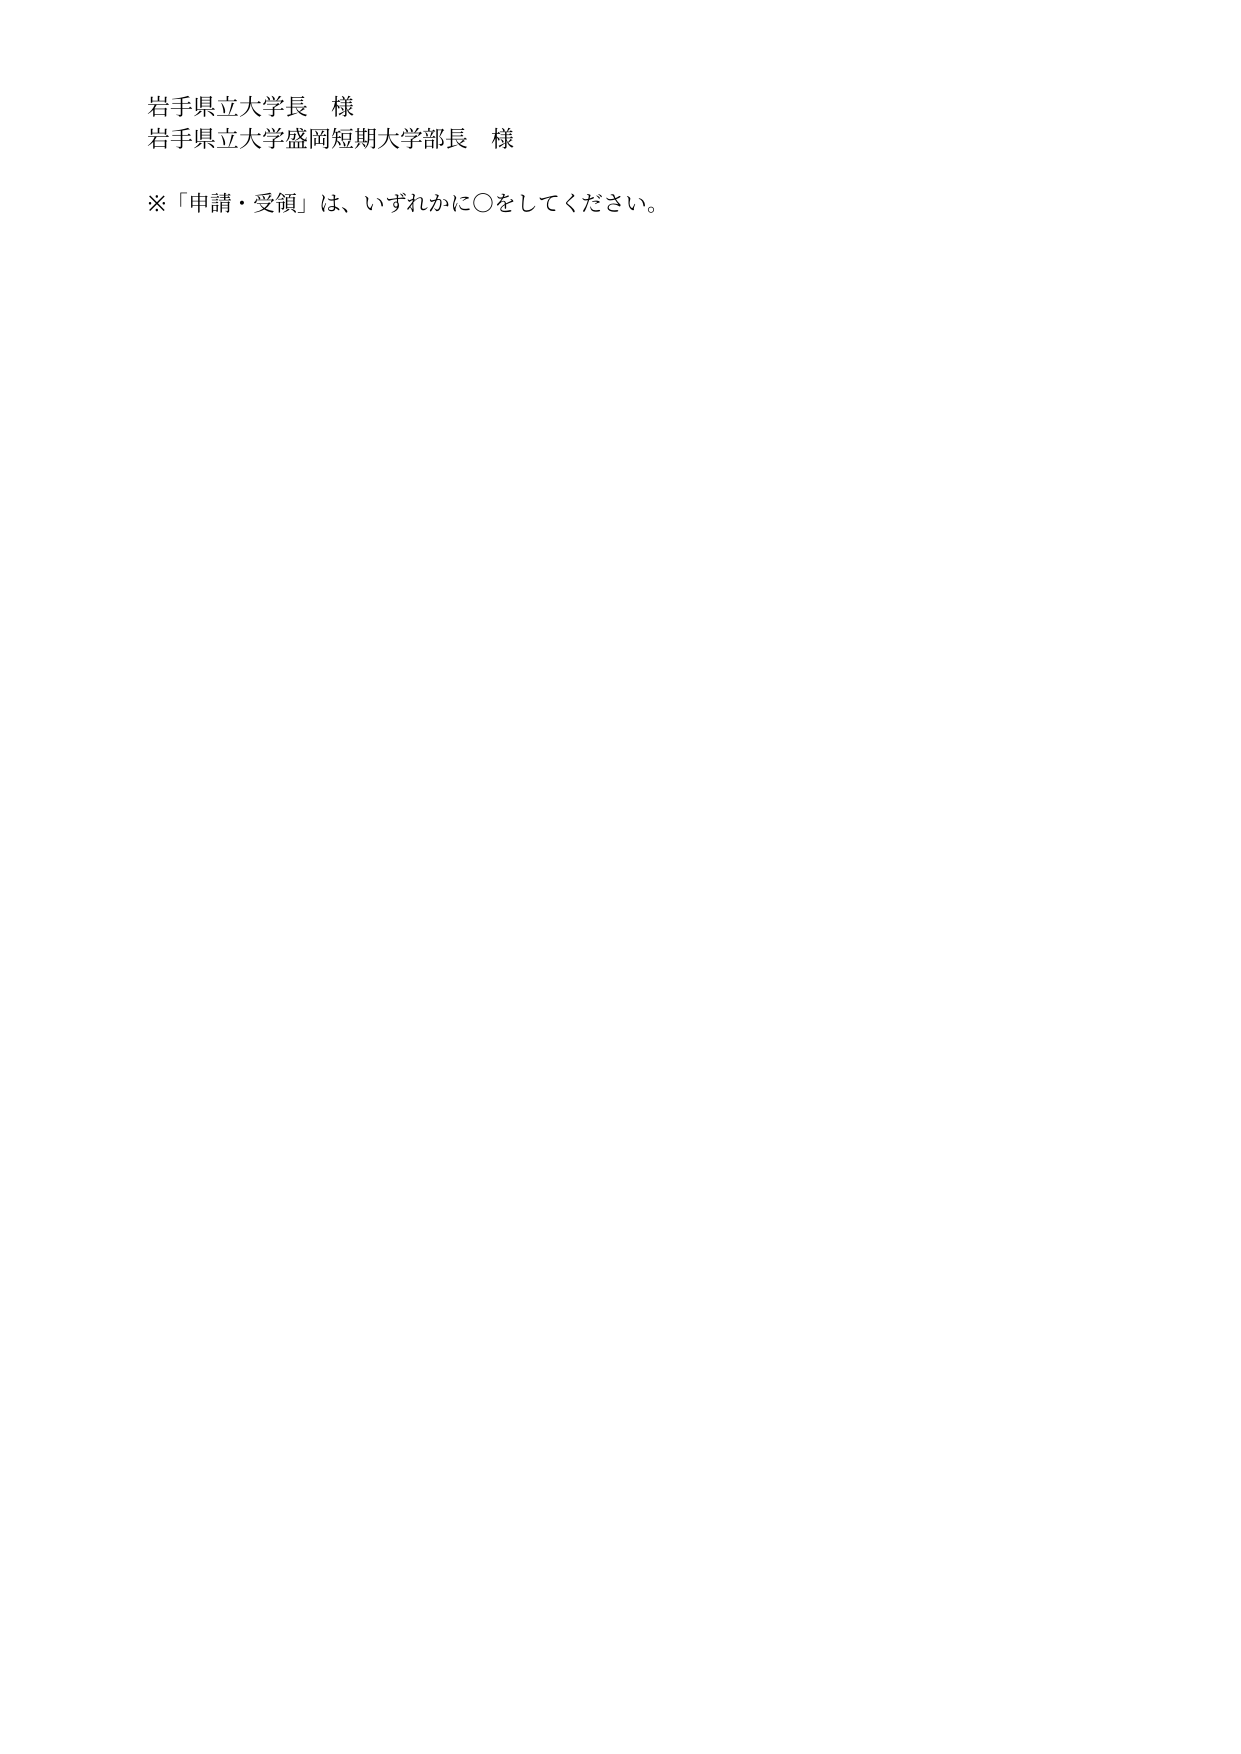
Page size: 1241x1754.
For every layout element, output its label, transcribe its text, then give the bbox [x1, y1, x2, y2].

text ※「申請・受領」は、いずれかに○をしてください。 [148, 183, 1092, 221]
